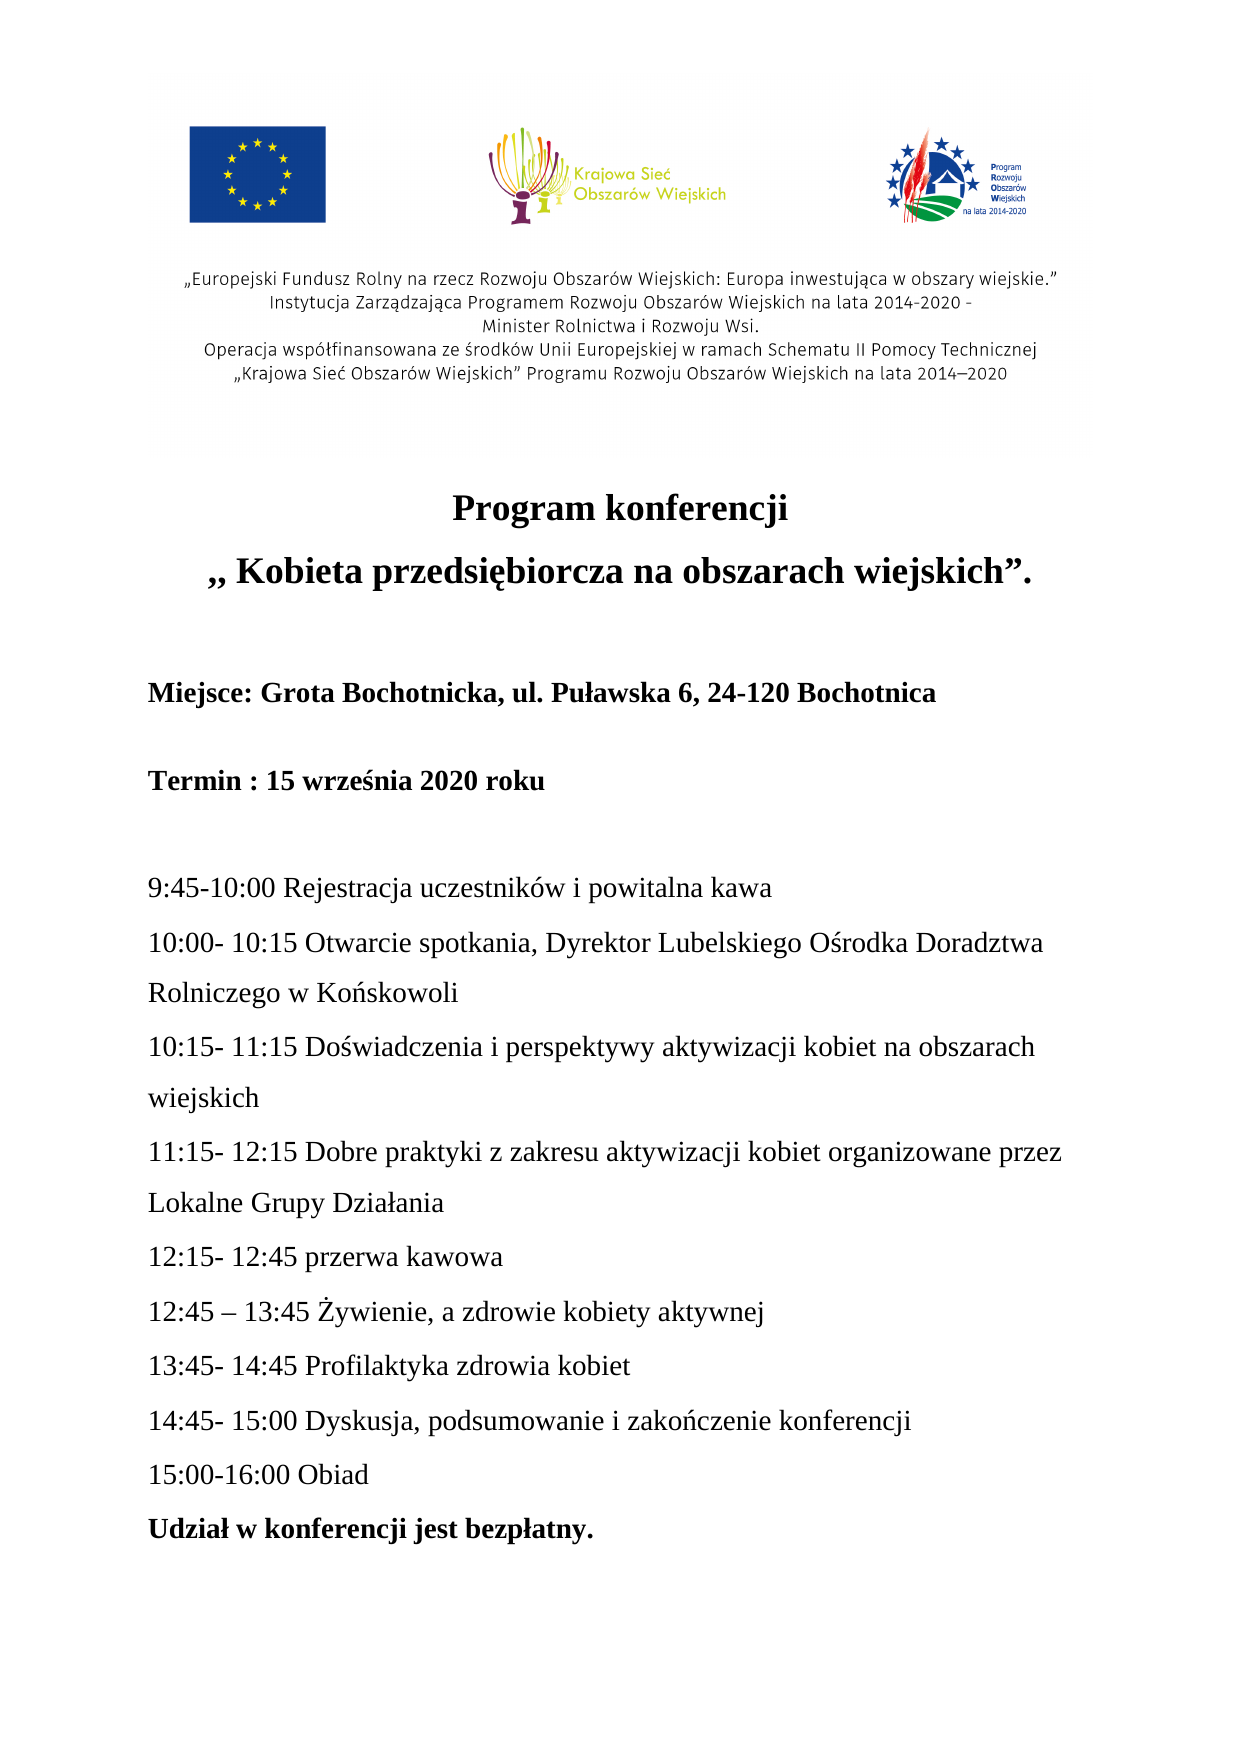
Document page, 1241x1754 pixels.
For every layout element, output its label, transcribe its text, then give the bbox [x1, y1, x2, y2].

text Program konferencji [148, 486, 1093, 529]
text 10:00- 10:15 Otwarcie spotkania, Dyrektor Lubelskiego Ośrodka Doradztwa Rolniczego w Końskowoli [148, 925, 1093, 1009]
text ,, Kobieta przedsiębiorcza na obszarach wiejskich”. [148, 549, 1093, 592]
text Udział w konferencji jest bezpłatny. [148, 1512, 1093, 1545]
text Miejsce: Grota Bochotnicka, ul. Puławska 6, 24-120 Bochotnica [148, 675, 1071, 709]
text 10:15- 11:15 Doświadczenia i perspektywy aktywizacji kobiet na obszarach wiejskich [148, 1029, 1093, 1113]
text 13:45- 14:45 Profilaktyka zdrowia kobiet [148, 1348, 1093, 1382]
text 14:45- 15:00 Dyskusja, podsumowanie i zakończenie konferencji [148, 1403, 1093, 1436]
text 12:45 – 13:45 Żywienie, a zdrowie kobiety aktywnej [148, 1294, 1093, 1327]
text 9:45-10:00 Rejestracja uczestników i powitalna kawa [148, 870, 1093, 904]
text 11:15- 12:15 Dobre praktyki z zakresu aktywizacji kobiet organizowane przez Lokalne Grupy Działania [148, 1134, 1093, 1218]
text 15:00-16:00 Obiad [148, 1457, 1093, 1491]
picture [147, 73, 1093, 458]
text 12:15- 12:45 przerwa kawowa [148, 1239, 1093, 1273]
text Termin : 15 września 2020 roku [148, 763, 1093, 797]
